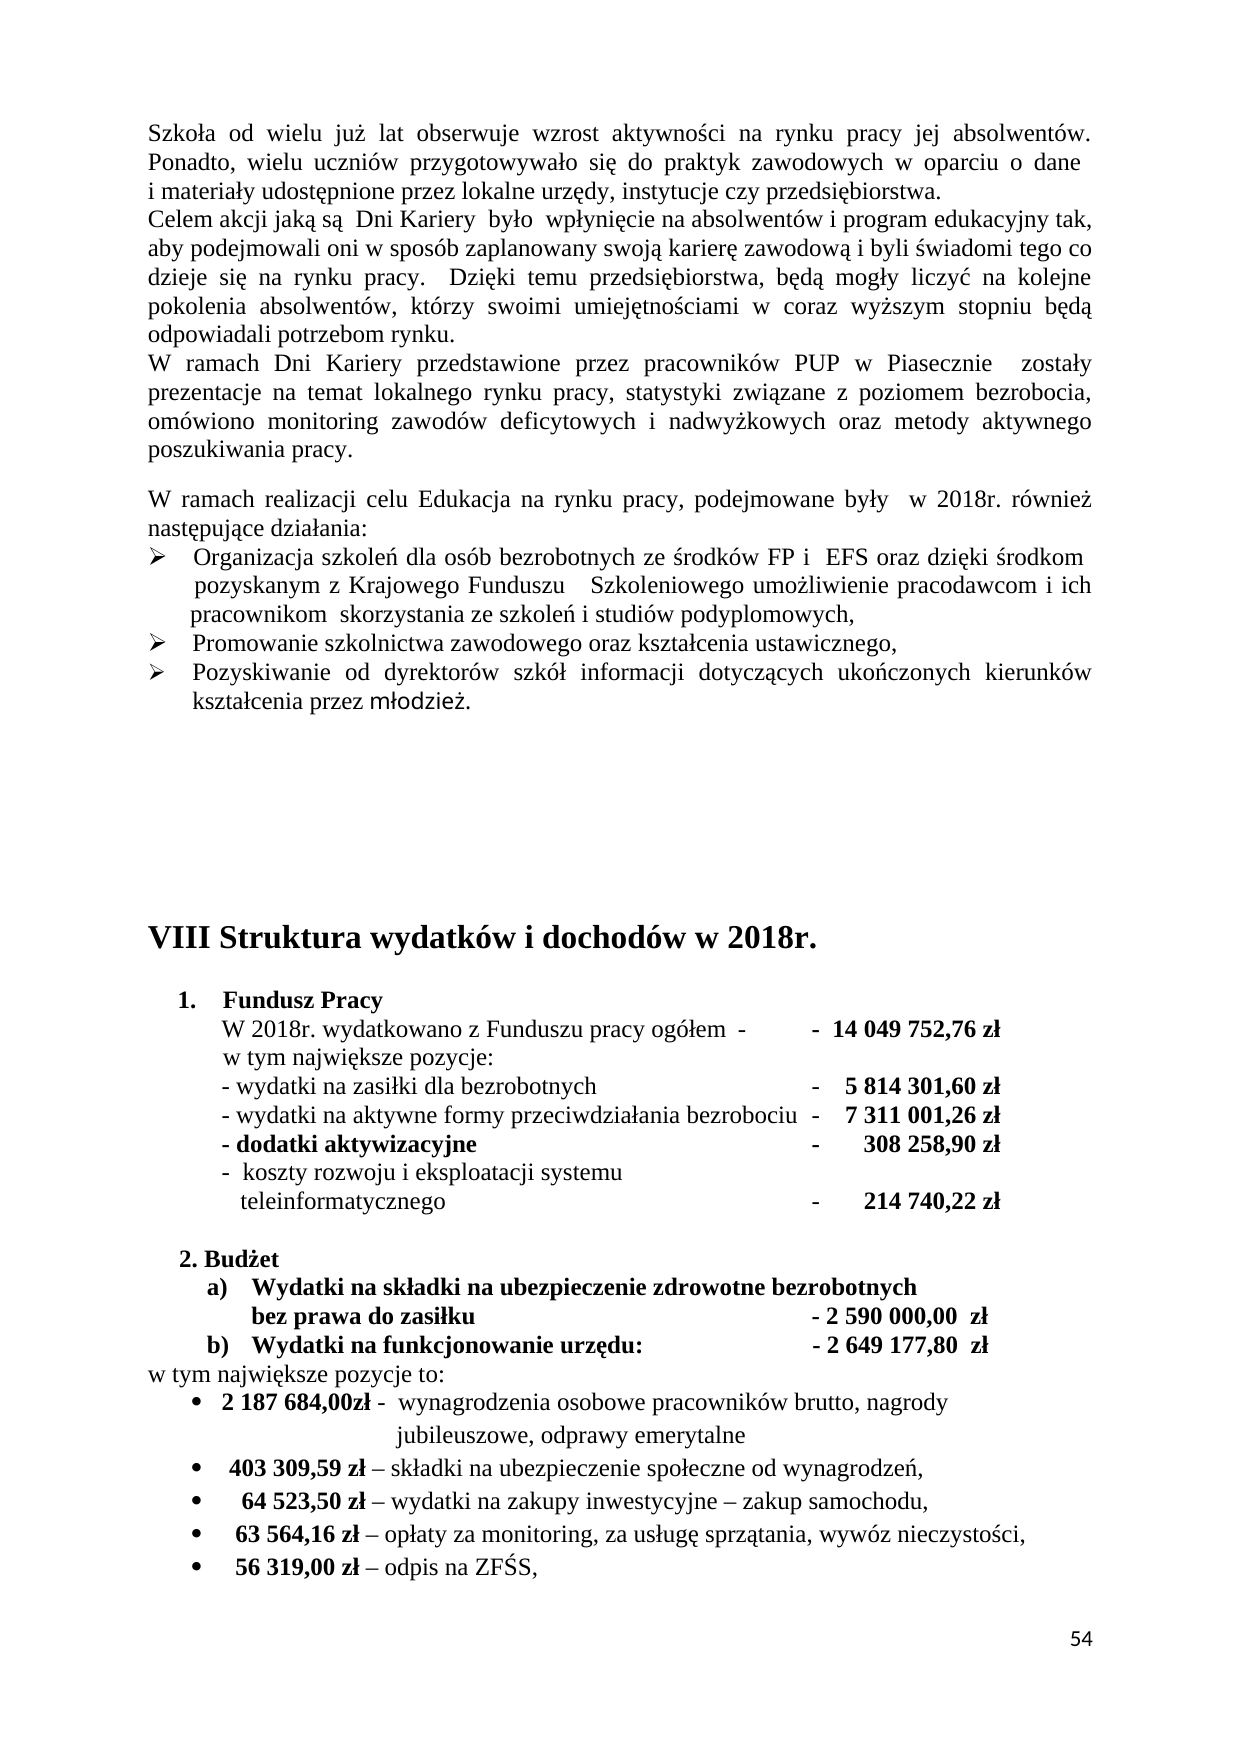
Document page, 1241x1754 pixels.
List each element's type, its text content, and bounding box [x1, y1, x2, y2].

list Promowanie szkolnictwa zawodowego oraz kształcenia ustawicznego, [148, 628, 1093, 657]
text - koszty rozwoju i eksploatacji systemu [148, 1157, 1093, 1186]
list Wydatki na funkcjonowanie urzędu: - 2 649 177,80 zł w tym największe pozycje to: [148, 1330, 1093, 1387]
list 56 319,00 zł – odpis na ZFŚS, [192, 1552, 1093, 1581]
text - dodatki aktywizacyjne - 308 258,90 zł [148, 1129, 1093, 1157]
list Organizacja szkoleń dla osób bezrobotnych ze środków FP i EFS oraz dzięki środkom pozyskanym z Krajowego Funduszu Szkoleniowego umożliwienie pracodawcom i ich pracownikom skorzystania ze szkoleń i studiów podyplomowych, [148, 542, 1093, 628]
list Pozyskiwanie od dyrektorów szkół informacji dotyczących ukończonych kierunków kształcenia przez młodzież. [148, 657, 1093, 717]
text teleinformatycznego - 214 740,22 zł [148, 1186, 1093, 1215]
text Celem akcji jaką są Dni Kariery było wpłynięcie na absolwentów i program edukacyjny tak, aby podejmowali oni w sposób zaplanowany swoją karierę zawodową i byli świadomi tego co dzieje się na rynku pracy. Dzięki temu przedsiębiorstwa, będą mogły liczyć na kolejne pokolenia absolwentów, którzy swoimi umiejętnościami w coraz wyższym stopniu będą odpowiadali potrzebom rynku. [148, 204, 1093, 348]
text W ramach Dni Kariery przedstawione przez pracowników PUP w Piasecznie zostały prezentacje na temat lokalnego rynku pracy, statystyki związane z poziomem bezrobocia, omówiono monitoring zawodów deficytowych i nadwyżkowych oraz metody aktywnego poszukiwania pracy. [148, 348, 1093, 463]
text Szkoła od wielu już lat obserwuje wzrost aktywności na rynku pracy jej absolwentów. Ponadto, wielu uczniów przygotowywało się do praktyk zawodowych w oparciu o dane i materiały udostępnione przez lokalne urzędy, instytucje czy przedsiębiorstwa. [148, 118, 1093, 204]
text - wydatki na zasiłki dla bezrobotnych - 5 814 301,60 zł [148, 1071, 1093, 1100]
text w tym największe pozycje: [148, 1042, 1093, 1071]
list Wydatki na składki na ubezpieczenie zdrowotne bezrobotnych [207, 1272, 1093, 1301]
text W 2018r. wydatkowano z Funduszu pracy ogółem - - 14 049 752,76 zł [148, 1014, 1093, 1042]
text W ramach realizacji celu Edukacja na rynku pracy, podejmowane były w 2018r. również następujące działania: [148, 484, 1093, 542]
list 2 187 684,00zł - wynagrodzenia osobowe pracowników brutto, nagrody jubileuszowe, odprawy emerytalne [192, 1387, 1093, 1449]
list 403 309,59 zł – składki na ubezpieczenie społeczne od wynagrodzeń, [192, 1453, 1093, 1482]
list 63 564,16 zł – opłaty za monitoring, za usługę sprzątania, wywóz nieczystości, [192, 1519, 1093, 1548]
text 2. Budżet [148, 1244, 1093, 1272]
list bez prawa do zasiłku - 2 590 000,00 zł [251, 1301, 1093, 1330]
list Fundusz Pracy [177, 985, 1093, 1014]
text - wydatki na aktywne formy przeciwdziałania bezrobociu - 7 311 001,26 zł [148, 1100, 1093, 1129]
list 64 523,50 zł – wydatki na zakupy inwestycyjne – zakup samochodu, [192, 1486, 1093, 1515]
text VIII Struktura wydatków i dochodów w 2018r. [148, 918, 1093, 956]
